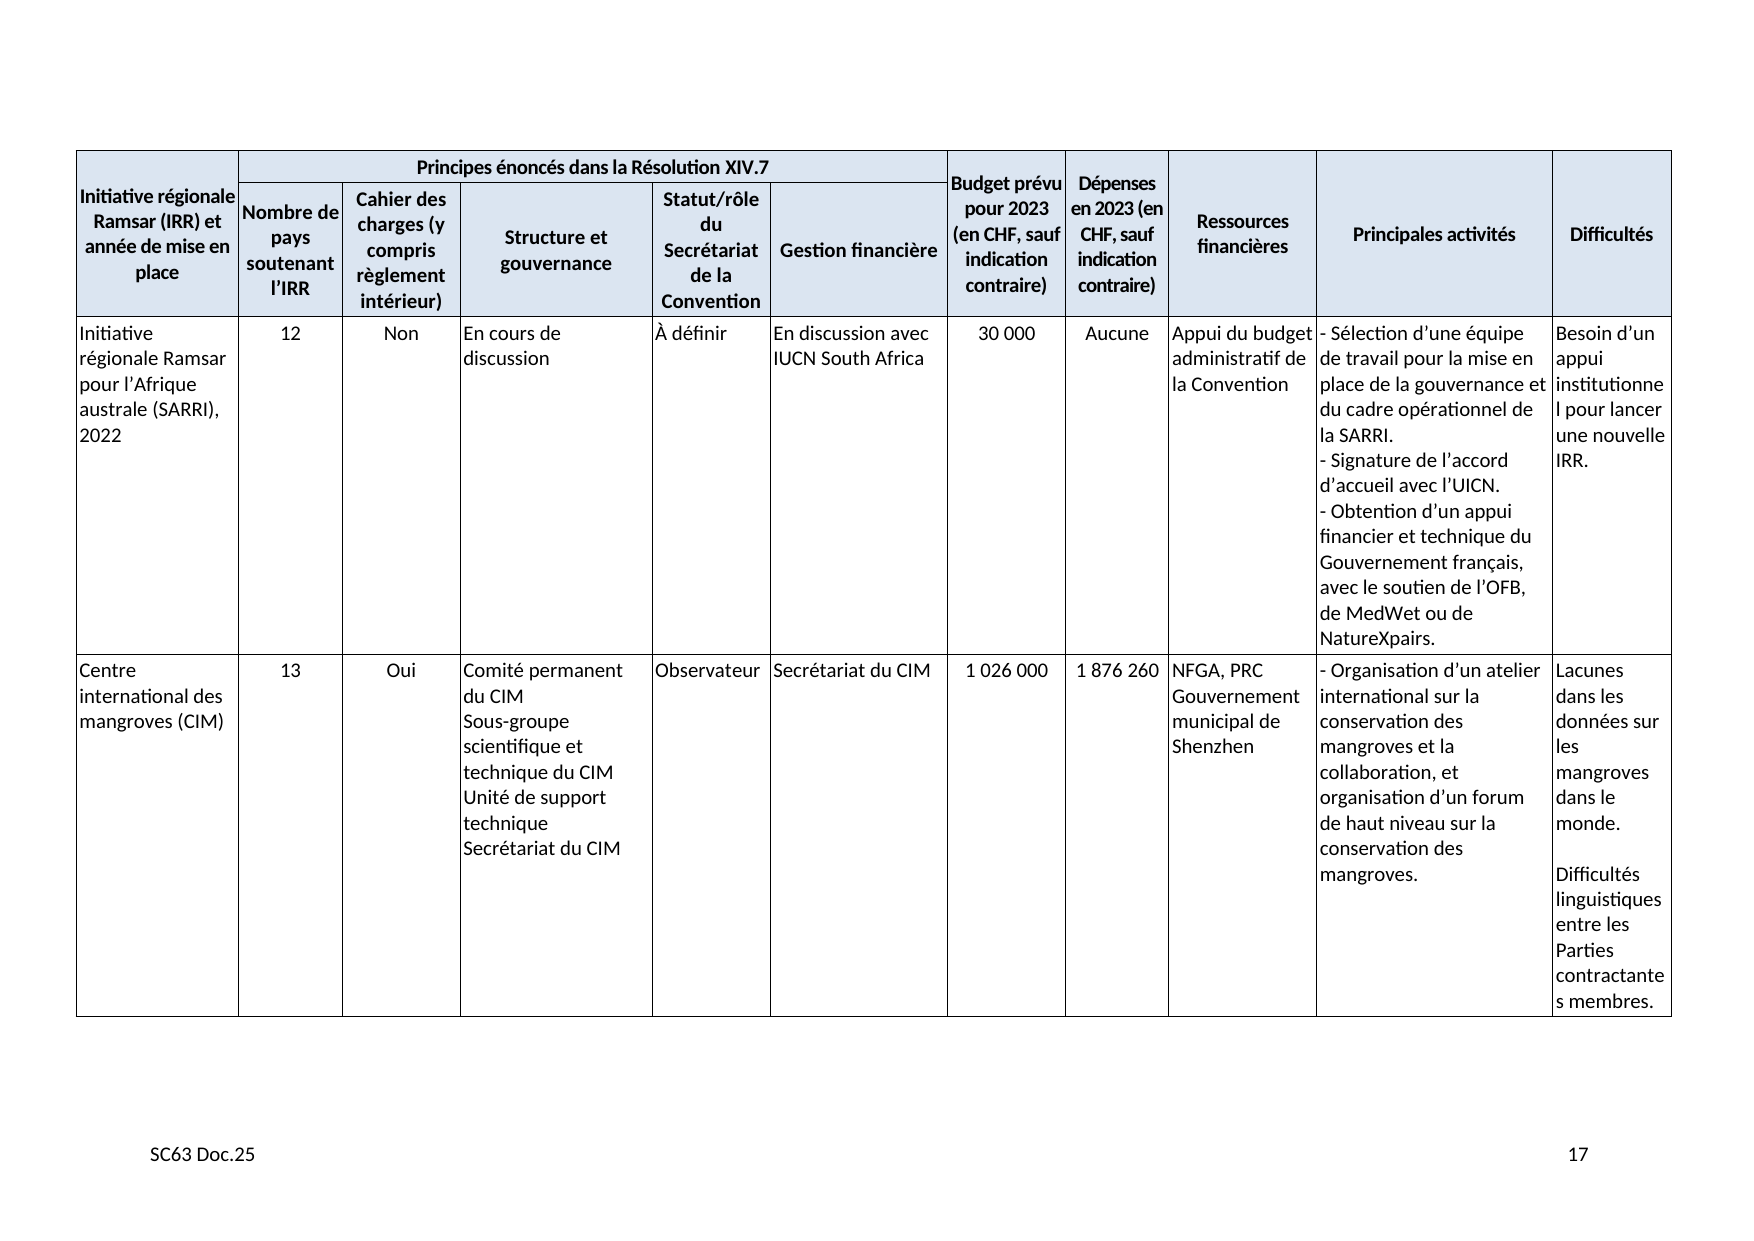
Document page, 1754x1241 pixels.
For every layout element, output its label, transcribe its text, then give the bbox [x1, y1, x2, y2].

table_cell Appui du budget administratif de la Convention [1169, 317, 1316, 653]
table_cell NFGA, PRC Gouvernement municipal de Shenzhen [1169, 655, 1316, 1016]
table_cell 12 [239, 317, 342, 653]
table_cell Centre international des mangroves (CIM) [77, 655, 238, 1016]
table_header Budget prévu pour 2023 (en CHF, sauf indication contraire) [948, 151, 1065, 316]
table_cell Secrétariat du CIM [771, 655, 947, 1016]
table_header Principales activités [1317, 151, 1552, 316]
table_cell Gestion financière [771, 183, 947, 316]
table_cell Nombre de pays soutenant l’IRR [239, 183, 342, 316]
table_cell 1 876 260 [1066, 655, 1168, 1016]
table_cell - Organisation d’un atelier international sur la conservation des mangroves et la collaboration, et organisation d’un forum de haut niveau sur la conservation des mangroves. [1317, 655, 1552, 1016]
table_cell Observateur [653, 655, 770, 1016]
table_header Difficultés [1553, 151, 1671, 316]
table_header Ressources financières [1169, 151, 1316, 316]
table_header Principes énoncés dans la Résolution XIV.7 [239, 151, 947, 182]
table_cell 13 [239, 655, 342, 1016]
table_cell À définir [653, 317, 770, 653]
table_cell Besoin d’un appui institutionnel pour lancer une nouvelle IRR. [1553, 317, 1671, 653]
table_cell Structure et gouvernance [461, 183, 652, 316]
table_cell Cahier des charges (y compris règlement intérieur) [343, 183, 460, 316]
table_cell En cours de discussion [461, 317, 652, 653]
table_cell Non [343, 317, 460, 653]
table_cell Statut/rôle du Secrétariat de la Convention [653, 183, 770, 316]
table_cell 30 000 [948, 317, 1065, 653]
table_cell En discussion avec IUCN South Africa [771, 317, 947, 653]
table_header Dépenses en 2023 (en CHF, sauf indication contraire) [1066, 151, 1168, 316]
table_cell Oui [343, 655, 460, 1016]
table_cell Lacunes dans les données sur les mangroves dans le monde. Difficultés linguistiques entre les Parties contractantes membres. [1553, 655, 1671, 1016]
table_cell Aucune [1066, 317, 1168, 653]
table_header Initiative régionale Ramsar (IRR) et année de mise en place [77, 151, 238, 316]
table_cell Comité permanent du CIM Sous-groupe scientifique et technique du CIM Unité de support technique Secrétariat du CIM [461, 655, 652, 1016]
table_cell 1 026 000 [948, 655, 1065, 1016]
table_cell - Sélection d’une équipe de travail pour la mise en place de la gouvernance et du cadre opérationnel de la SARRI. - Signature de l’accord d’accueil avec l’UICN. - Obtention d’un appui financier et technique du Gouvernement français, avec le soutien de l’OFB, de MedWet ou de NatureXpairs. [1317, 317, 1552, 653]
table_cell Initiative régionale Ramsar pour l’Afrique australe (SARRI), 2022 [77, 317, 238, 653]
